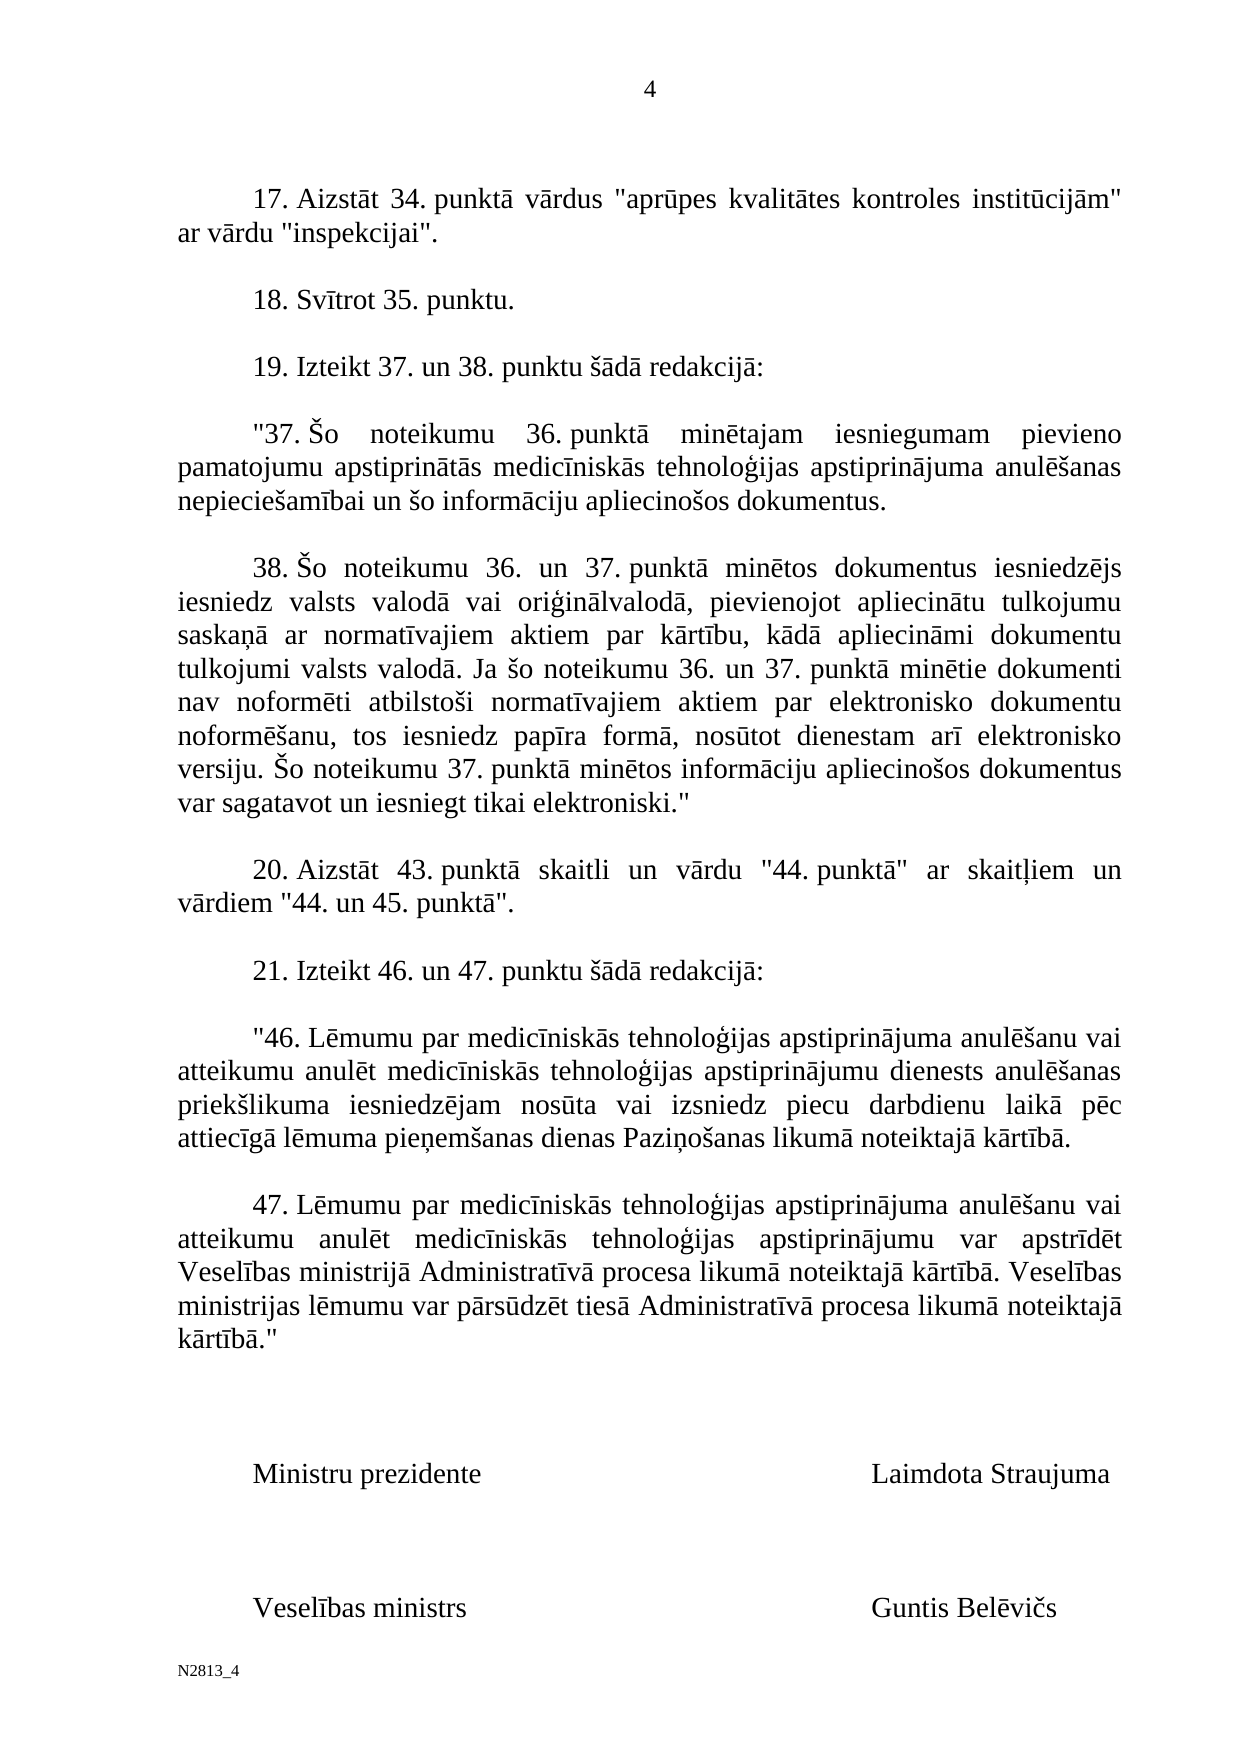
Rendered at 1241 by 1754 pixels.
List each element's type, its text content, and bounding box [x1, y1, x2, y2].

text 38. Šo noteikumu 36. un 37. punktā minētos dokumentus iesniedzējs iesniedz valsts valodā vai oriģinālvalodā, pievienojot apliecinātu tulkojumu saskaņā ar normatīvajiem aktiem par kārtību, kādā apliecināmi dokumentu tulkojumi valsts valodā. Ja šo noteikumu 36. un 37. punktā minētie dokumenti nav noformēti atbilstoši normatīvajiem aktiem par elektronisko dokumentu noformēšanu, tos iesniedz papīra formā, nosūtot dienestam arī elektronisko versiju. Šo noteikumu 37. punktā minētos informāciju apliecinošos dokumentus var sagatavot un iesniegt tikai elektroniski." [177, 550, 1122, 818]
text 18. Svītrot 35. punktu. [177, 282, 1122, 315]
list "46. Lēmumu par medicīniskās tehnoloģijas apstiprinājuma anulēšanu vai atteikumu anulēt medicīniskās tehnoloģijas apstiprinājumu dienests anulēšanas priekšlikuma iesniedzējam nosūta vai izsniedz piecu darbdienu laikā pēc attiecīgā lēmuma pieņemšanas dienas Paziņošanas likumā noteiktajā kārtībā. [177, 1020, 1122, 1154]
text Veselības ministrs Guntis Belēvičs [177, 1590, 1122, 1623]
text 19. Izteikt 37. un 38. punktu šādā redakcijā: [177, 349, 1122, 382]
text 17. Aizstāt 34. punktā vārdus "aprūpes kvalitātes kontroles institūcijām" ar vārdu "inspekcijai". [177, 181, 1122, 248]
list 47. Lēmumu par medicīniskās tehnoloģijas apstiprinājuma anulēšanu vai atteikumu anulēt medicīniskās tehnoloģijas apstiprinājumu var apstrīdēt Veselības ministrijā Administratīvā procesa likumā noteiktajā kārtībā. Veselības ministrijas lēmumu var pārsūdzēt tiesā Administratīvā procesa likumā noteiktajā kārtībā." [177, 1187, 1122, 1355]
text Ministru prezidente Laimdota Straujuma [177, 1456, 1122, 1489]
text 21. Izteikt 46. un 47. punktu šādā redakcijā: [177, 953, 1122, 986]
text "37. Šo noteikumu 36. punktā minētajam iesniegumam pievieno pamatojumu apstiprinātās medicīniskās tehnoloģijas apstiprinājuma anulēšanas nepieciešamībai un šo informāciju apliecinošos dokumentus. [177, 416, 1122, 517]
text 20. Aizstāt 43. punktā skaitli un vārdu "44. punktā" ar skaitļiem un vārdiem "44. un 45. punktā". [177, 852, 1122, 919]
